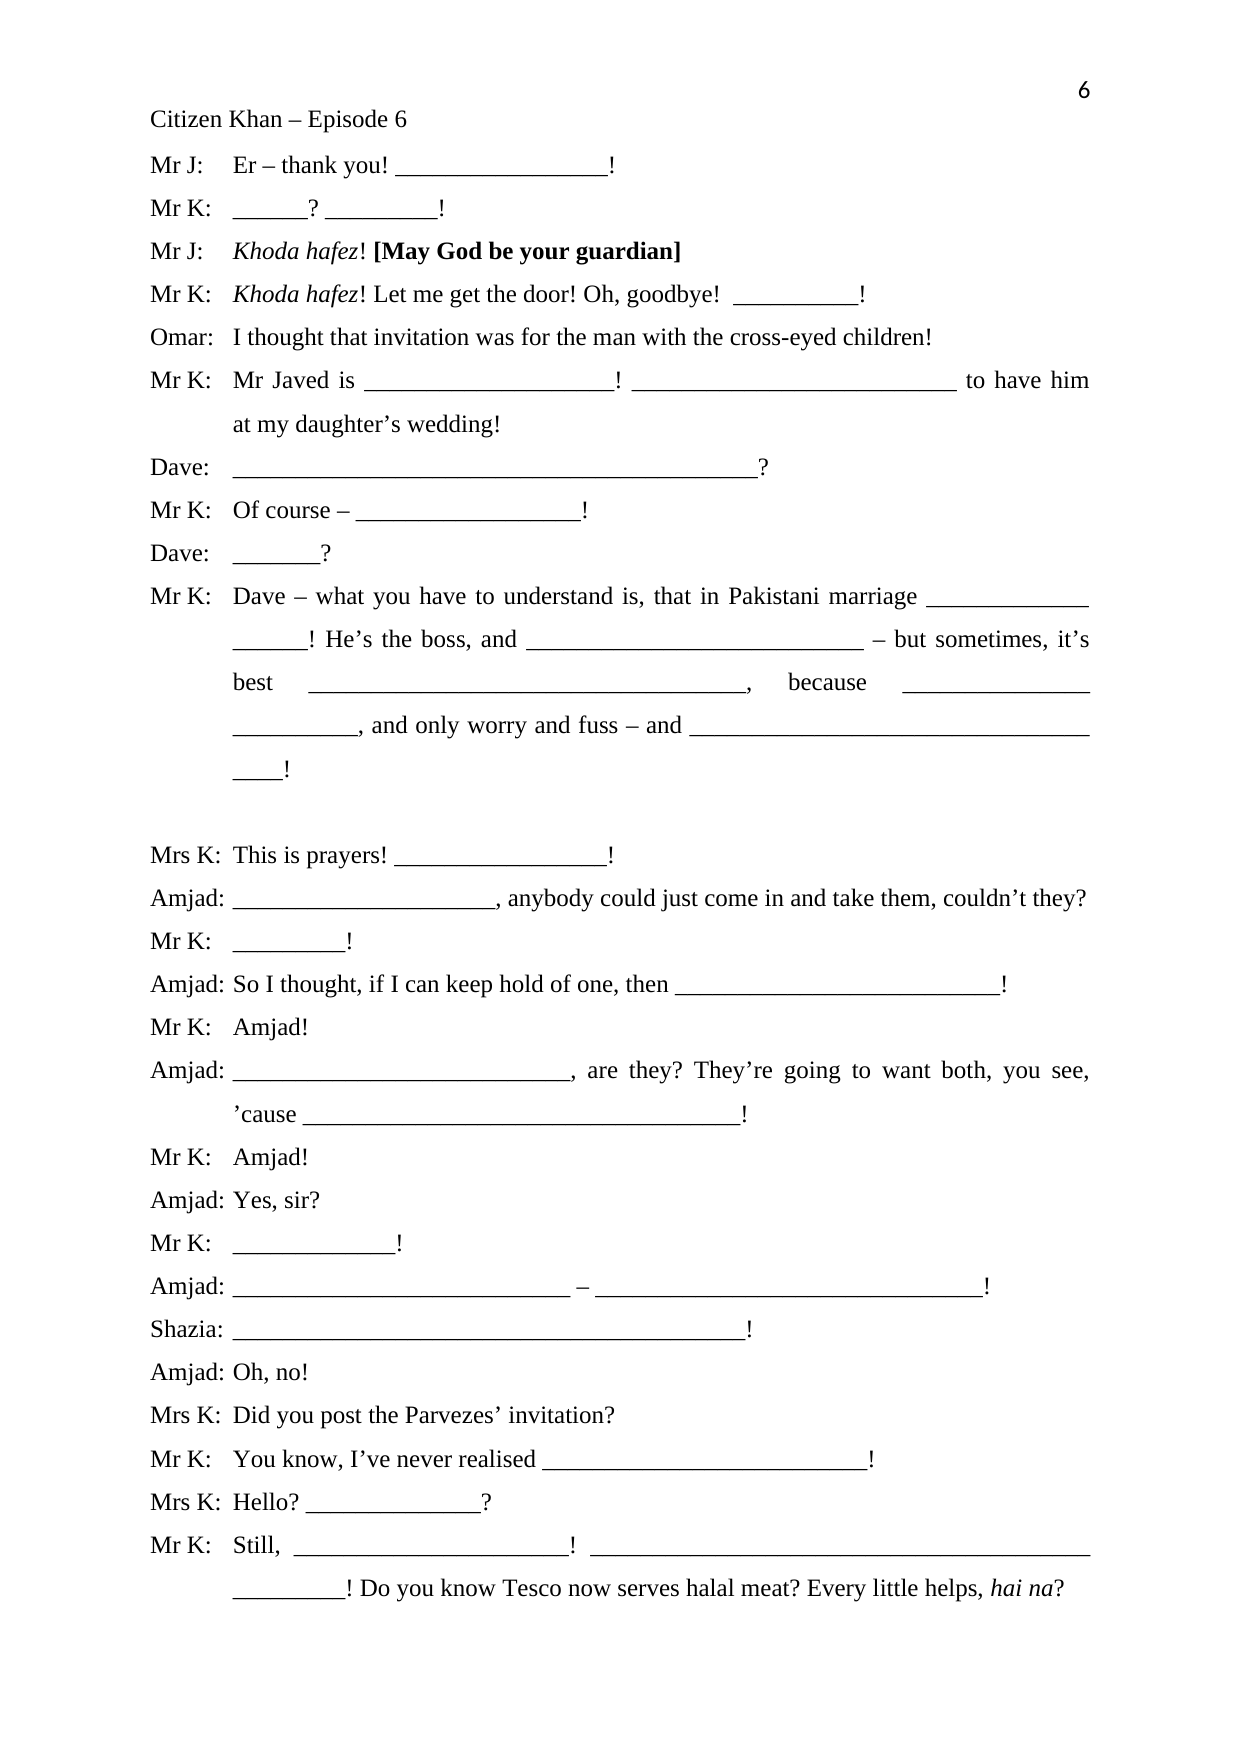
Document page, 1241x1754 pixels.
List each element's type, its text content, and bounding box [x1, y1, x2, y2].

text Mrs K: Did you post the Parvezes’ invitation? [150, 1401, 1090, 1429]
text Mr K: _____________! [150, 1228, 1090, 1257]
text Mr J: Khoda hafez! [May God be your guardian] [150, 236, 1090, 265]
text Mr K: You know, I’ve never realised __________________________! [150, 1444, 1090, 1472]
text Amjad: Yes, sir? [150, 1185, 1090, 1214]
text Mr K: Amjad! [150, 1142, 1090, 1171]
text Amjad: ___________________________, are they? They’re going to want both, you see, ’cause ___________________________________! [150, 1056, 1090, 1127]
text Amjad: ___________________________ – _______________________________! [150, 1271, 1090, 1300]
text Amjad: _____________________, anybody could just come in and take them, couldn’t they? [150, 883, 1090, 912]
text Mr K: Mr Javed is ____________________! __________________________ to have him at my daughter’s wedding! [150, 366, 1090, 437]
text Shazia: _________________________________________! [150, 1314, 1090, 1343]
text Dave: _______? [150, 538, 1090, 567]
text Mr K: Khoda hafez! Let me get the door! Oh, goodbye! __________! [150, 279, 1090, 308]
text Dave: __________________________________________? [150, 452, 1090, 481]
text Amjad: Oh, no! [150, 1357, 1090, 1386]
text Mr J: Er – thank you! _________________! [150, 150, 1090, 179]
text Mr K: Dave – what you have to understand is, that in Pakistani marriage _____________ ______! He’s the boss, and ___________________________ – but sometimes, it’s best ___________________________________, because _______________ __________, and only worry and fuss – and ________________________________ ____! [150, 581, 1090, 782]
text Mr K: _________! [150, 926, 1090, 955]
text Mrs K: This is prayers! _________________! [150, 840, 1090, 869]
text Amjad: So I thought, if I can keep hold of one, then __________________________! [150, 969, 1090, 998]
text Mr K: Amjad! [150, 1012, 1090, 1041]
text Omar: I thought that invitation was for the man with the cross-eyed children! [150, 322, 1090, 351]
text Mrs K: Hello? ______________? [150, 1487, 1090, 1516]
text Mr K: Still, ______________________! ________________________________________ _________! Do you know Tesco now serves halal meat? Every little helps, hai na? [150, 1530, 1090, 1602]
text Mr K: ______? _________! [150, 193, 1090, 222]
text Mr K: Of course – __________________! [150, 495, 1090, 524]
